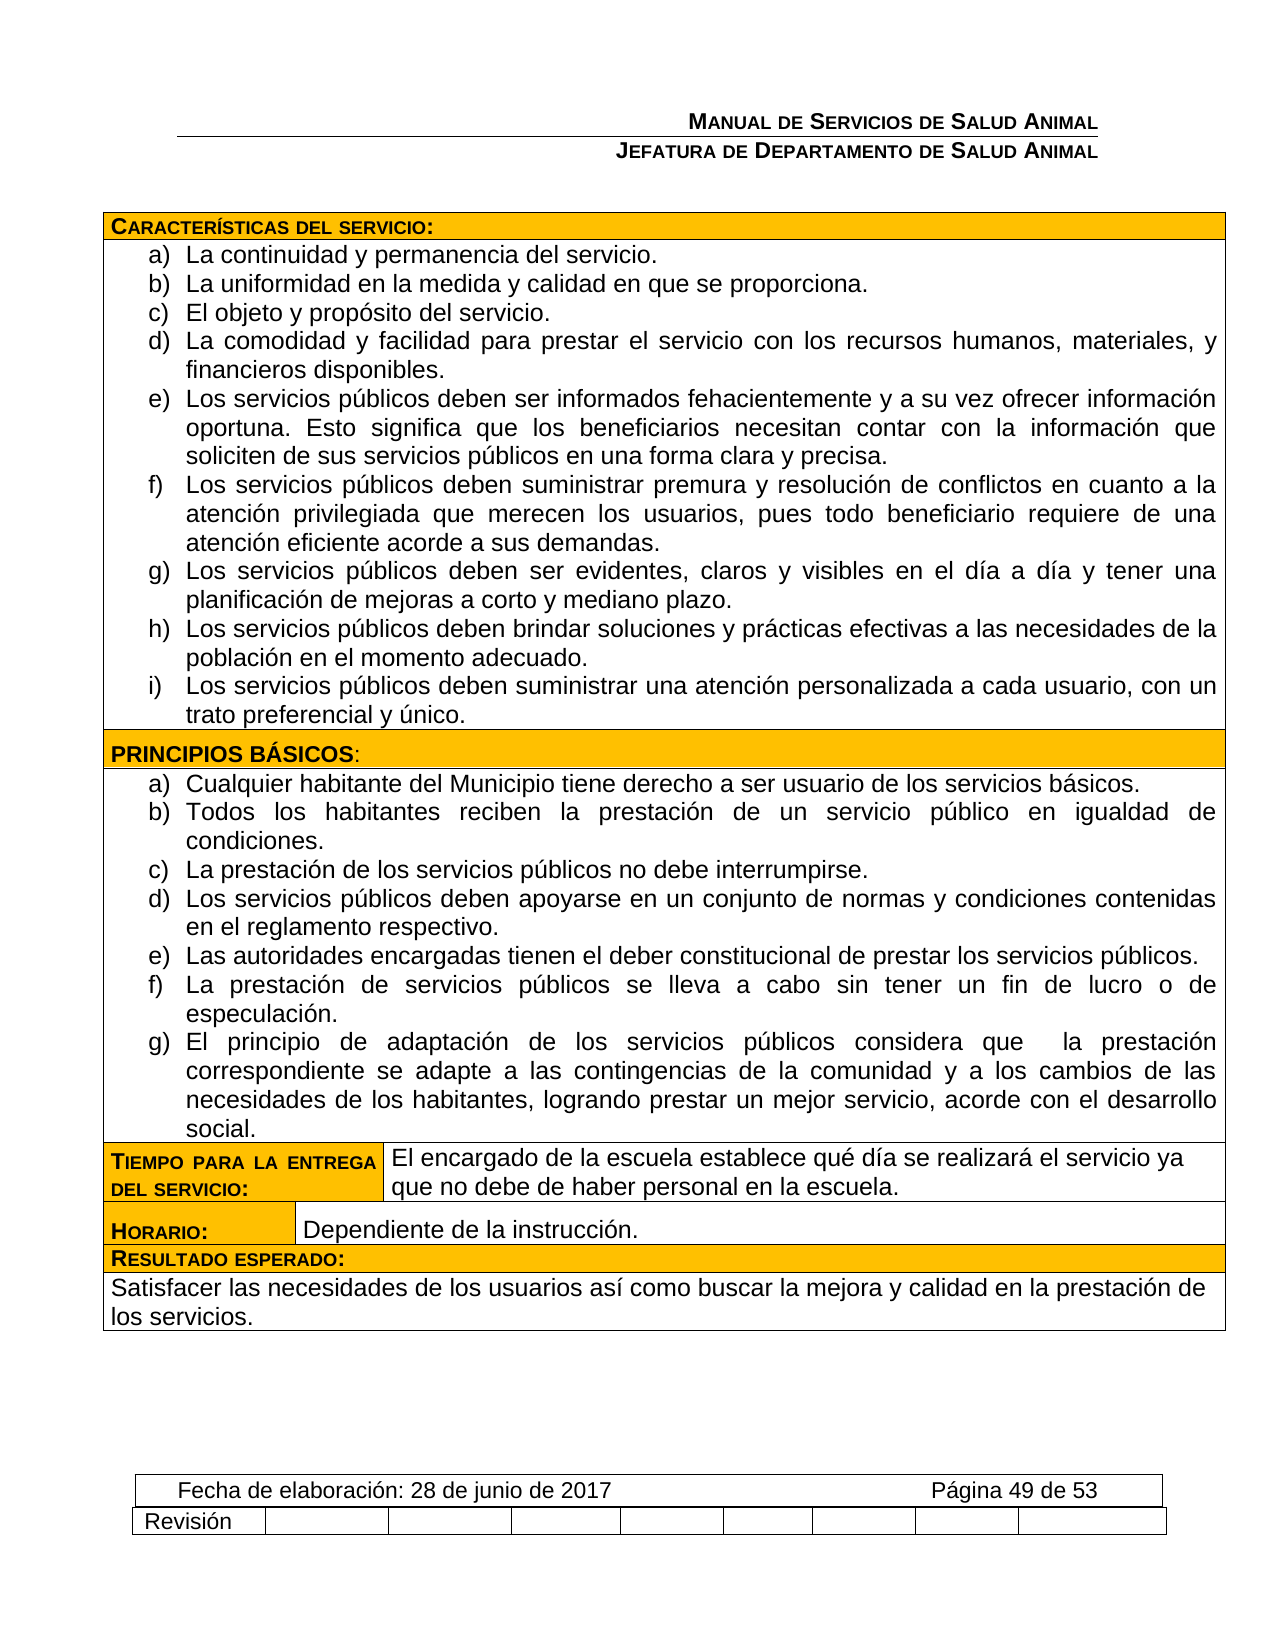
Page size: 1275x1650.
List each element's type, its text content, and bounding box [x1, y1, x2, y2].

table_cell Resultado esperado: [104, 1245, 1225, 1272]
table_cell El encargado de la escuela establece qué día se realizará el servicio ya que no debe de haber personal en la escuela. [384, 1143, 1225, 1201]
table_cell Dependiente de la instrucción. [296, 1202, 1225, 1244]
table_cell Cualquier habitante del Municipio tiene derecho a ser usuario de los servicios básicos. Todos los habitantes reciben la prestación de un servicio público en igualdad de condiciones. La prestación de los servicios públicos no debe interrumpirse. Los servicios públicos deben apoyarse en un conjunto de normas y condiciones contenidas en el reglamento respectivo. Las autoridades encargadas tienen el deber constitucional de prestar los servicios públicos. La prestación de servicios públicos se lleva a cabo sin tener un fin de lucro o de especulación. El principio de adaptación de los servicios públicos considera que la prestación correspondiente se adapte a las contingencias de la comunidad y a los cambios de las necesidades de los habitantes, logrando prestar un mejor servicio, acorde con el desarrollo social. [104, 769, 1225, 1142]
table_cell Horario: [104, 1202, 295, 1244]
table_cell Satisfacer las necesidades de los usuarios así como buscar la mejora y calidad en la prestación de los servicios. [104, 1273, 1225, 1330]
table_cell PRINCIPIOS BÁSICOS: [104, 730, 1225, 767]
table_header Características del servicio: [104, 213, 1225, 239]
table_cell Tiempo para la entrega del servicio: [104, 1143, 383, 1201]
table_cell La continuidad y permanencia del servicio. La uniformidad en la medida y calidad en que se proporciona. El objeto y propósito del servicio. La comodidad y facilidad para prestar el servicio con los recursos humanos, materiales, y financieros disponibles. Los servicios públicos deben ser informados fehacientemente y a su vez ofrecer información oportuna. Esto significa que los beneficiarios necesitan contar con la información que soliciten de sus servicios públicos en una forma clara y precisa. Los servicios públicos deben suministrar premura y resolución de conflictos en cuanto a la atención privilegiada que merecen los usuarios, pues todo beneficiario requiere de una atención eficiente acorde a sus demandas. Los servicios públicos deben ser evidentes, claros y visibles en el día a día y tener una planificación de mejoras a corto y mediano plazo. Los servicios públicos deben brindar soluciones y prácticas efectivas a las necesidades de la población en el momento adecuado. Los servicios públicos deben suministrar una atención personalizada a cada usuario, con un trato preferencial y único. [104, 240, 1225, 729]
